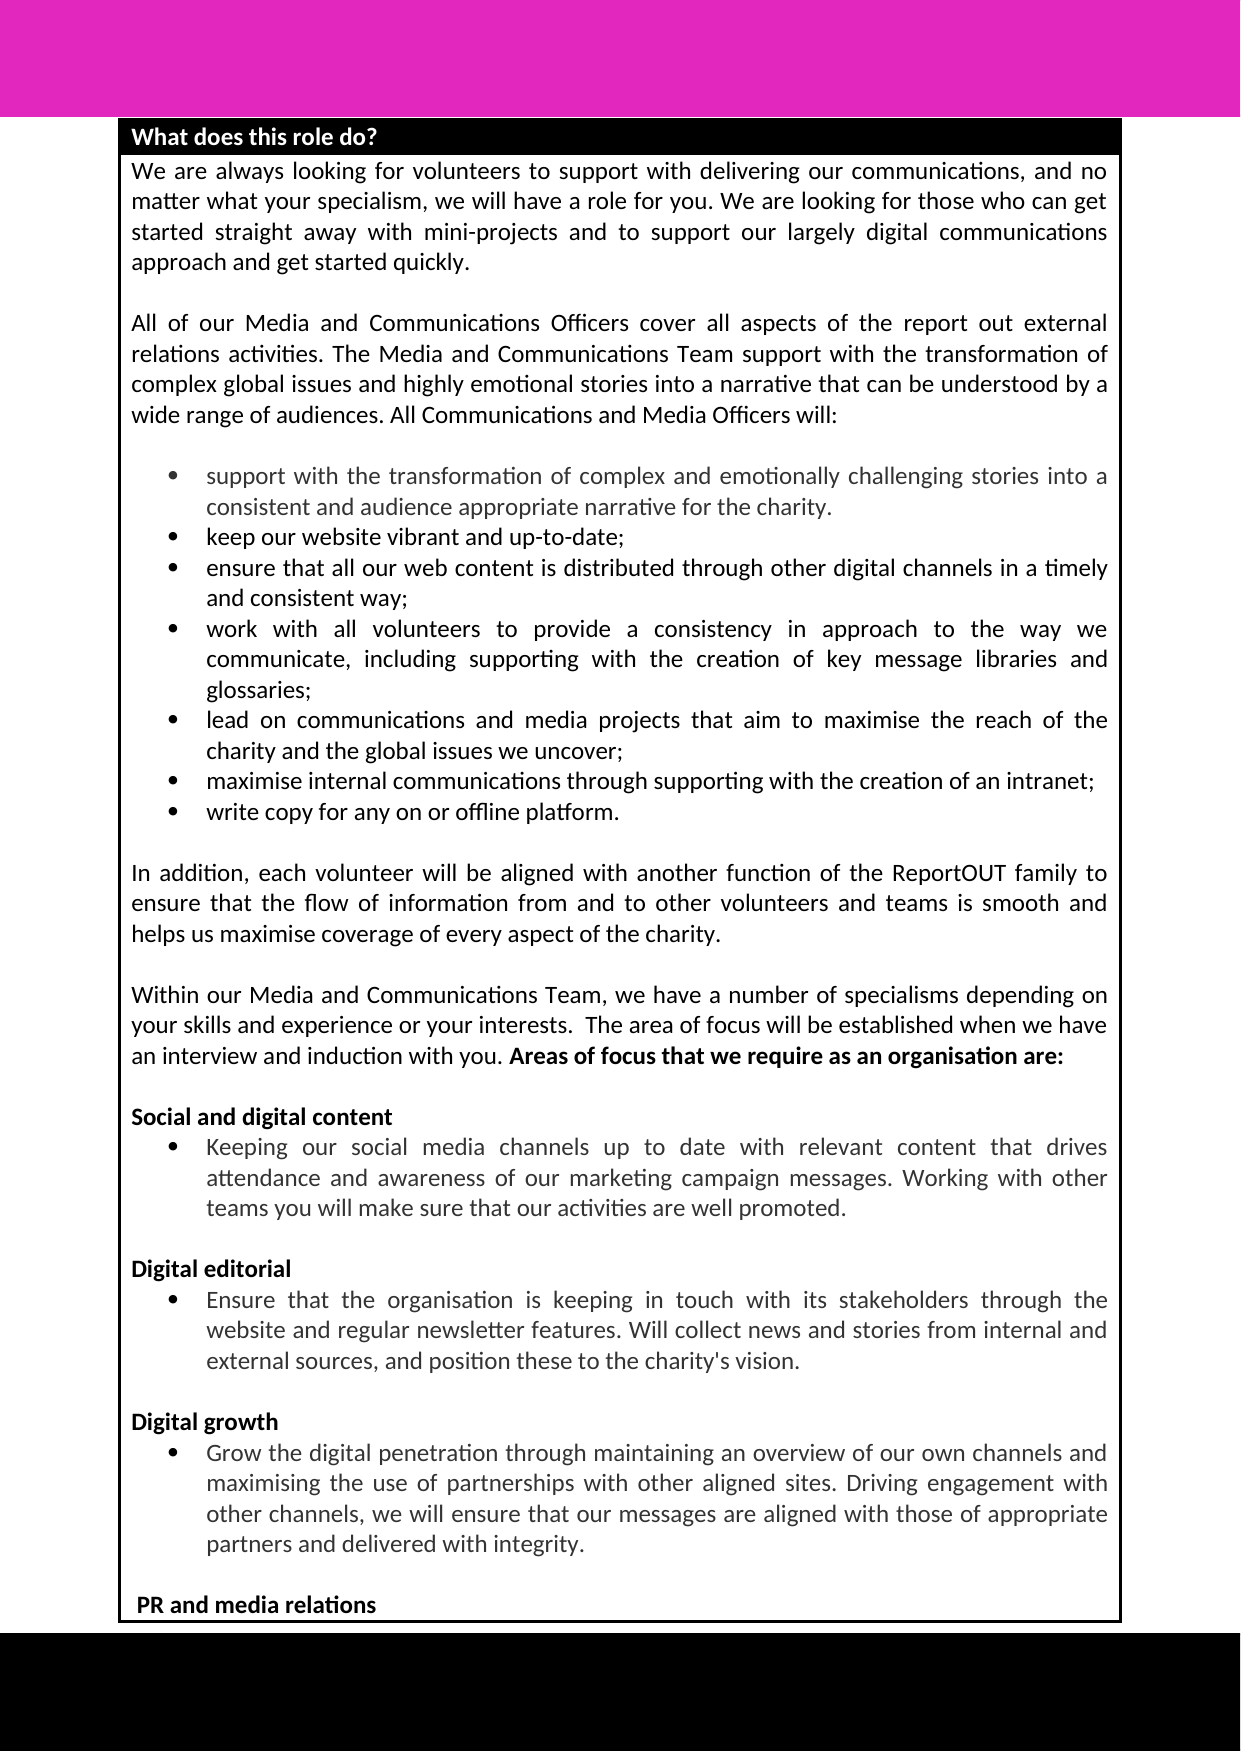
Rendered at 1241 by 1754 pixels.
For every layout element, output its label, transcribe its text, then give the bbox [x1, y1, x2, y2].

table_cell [121, 155, 1119, 1620]
table_header What does this role do? [121, 121, 1119, 152]
